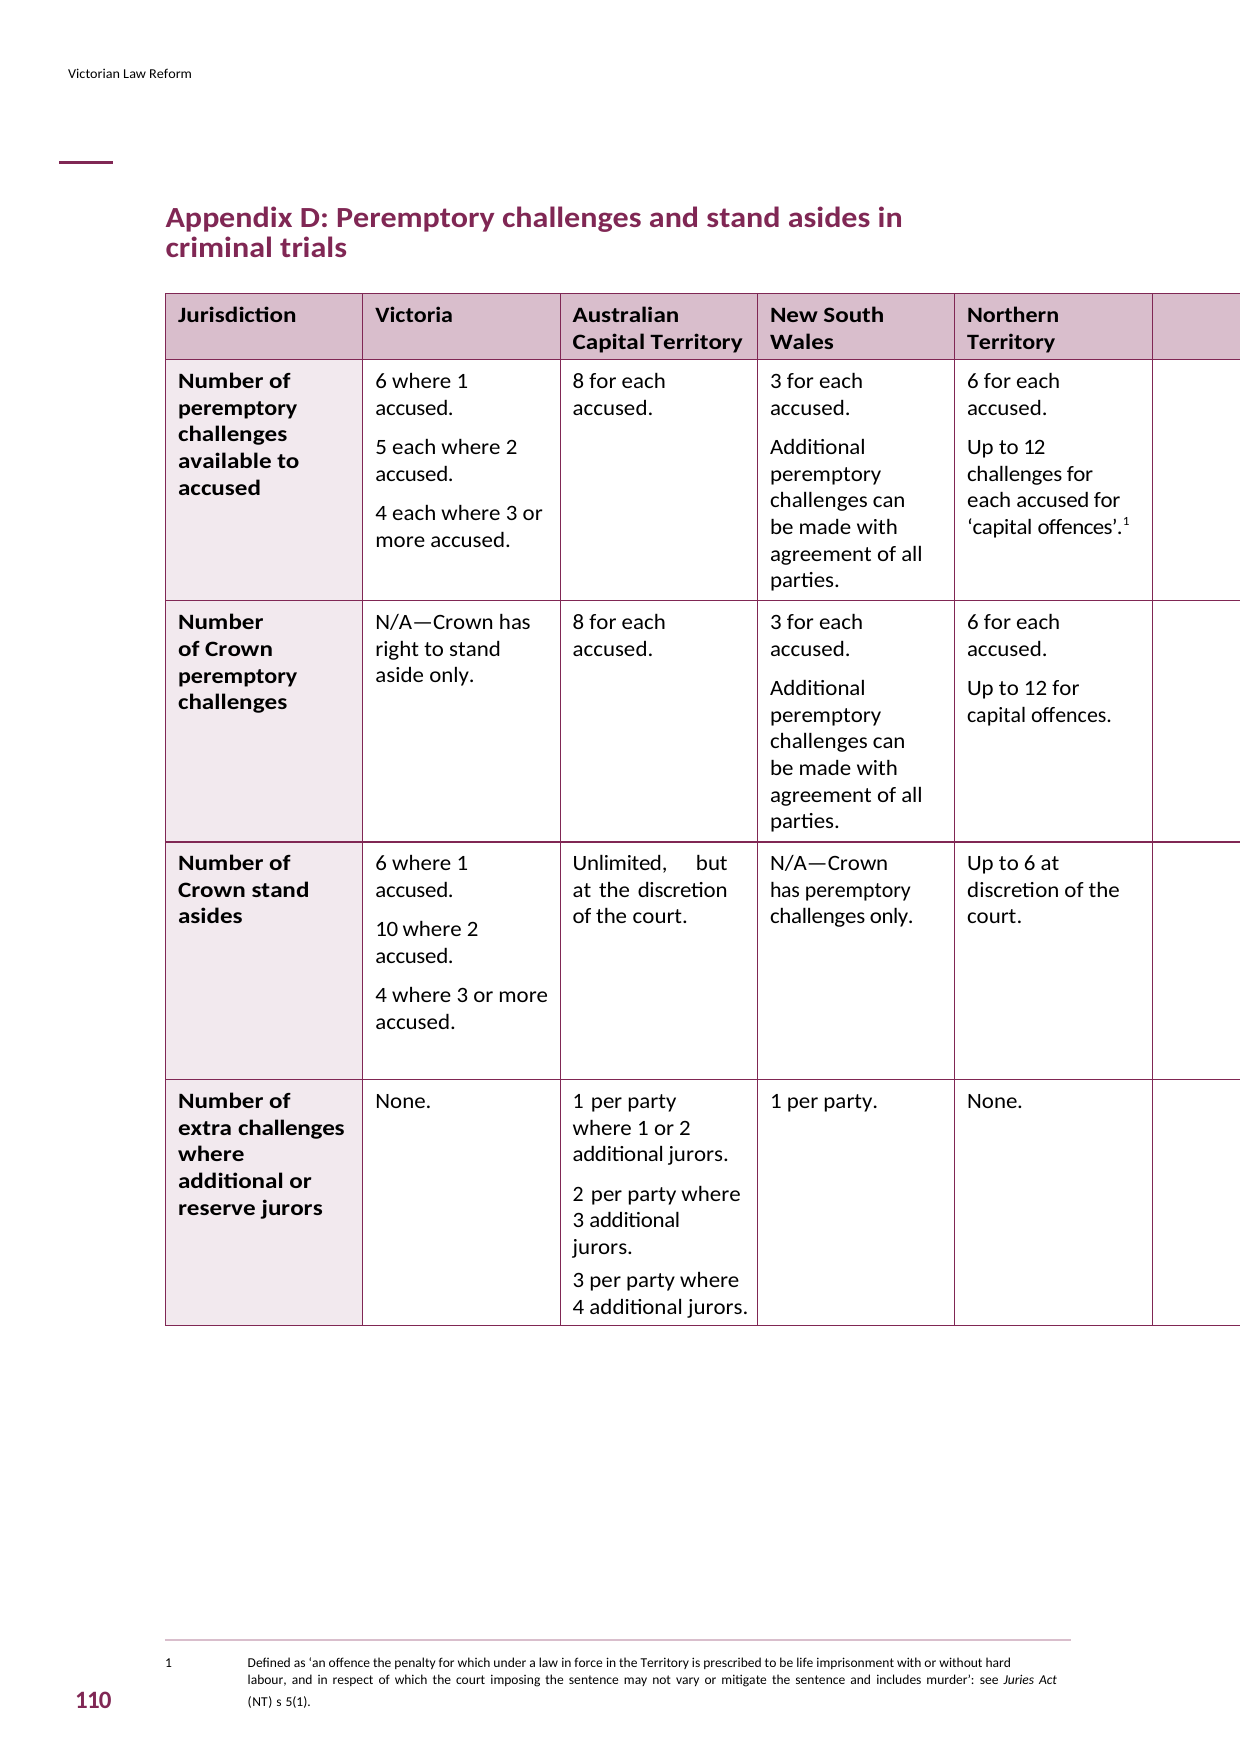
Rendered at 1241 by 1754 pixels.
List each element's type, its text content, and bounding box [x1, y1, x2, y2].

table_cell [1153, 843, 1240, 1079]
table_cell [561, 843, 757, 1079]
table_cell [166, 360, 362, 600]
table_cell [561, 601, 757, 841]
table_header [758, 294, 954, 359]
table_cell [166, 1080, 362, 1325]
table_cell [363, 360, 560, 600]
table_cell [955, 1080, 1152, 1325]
text 110 (NT) s 5(1). [75, 1688, 1240, 1711]
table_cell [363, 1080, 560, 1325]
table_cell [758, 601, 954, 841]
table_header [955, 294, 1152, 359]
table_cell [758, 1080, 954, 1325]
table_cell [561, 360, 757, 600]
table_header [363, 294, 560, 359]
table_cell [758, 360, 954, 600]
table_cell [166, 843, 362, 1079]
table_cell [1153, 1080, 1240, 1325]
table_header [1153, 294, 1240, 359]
text 1 Defined as ‘an offence the penalty for which under a law in force in the Territory is prescribed to be life imprisonment with or without hard labour, and in respect of which the court imposing the sentence may not vary or mitigate the sentence and includes murder’: see Juries Act [165, 1654, 1063, 1688]
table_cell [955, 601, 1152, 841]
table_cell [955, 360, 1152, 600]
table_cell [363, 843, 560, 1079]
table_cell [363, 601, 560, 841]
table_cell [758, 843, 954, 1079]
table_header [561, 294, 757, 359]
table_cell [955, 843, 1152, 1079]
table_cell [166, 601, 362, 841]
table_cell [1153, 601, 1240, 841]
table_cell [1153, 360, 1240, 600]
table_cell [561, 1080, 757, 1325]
subtitle Appendix D: Peremptory challenges and stand asides in criminal trials [165, 203, 953, 265]
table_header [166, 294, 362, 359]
